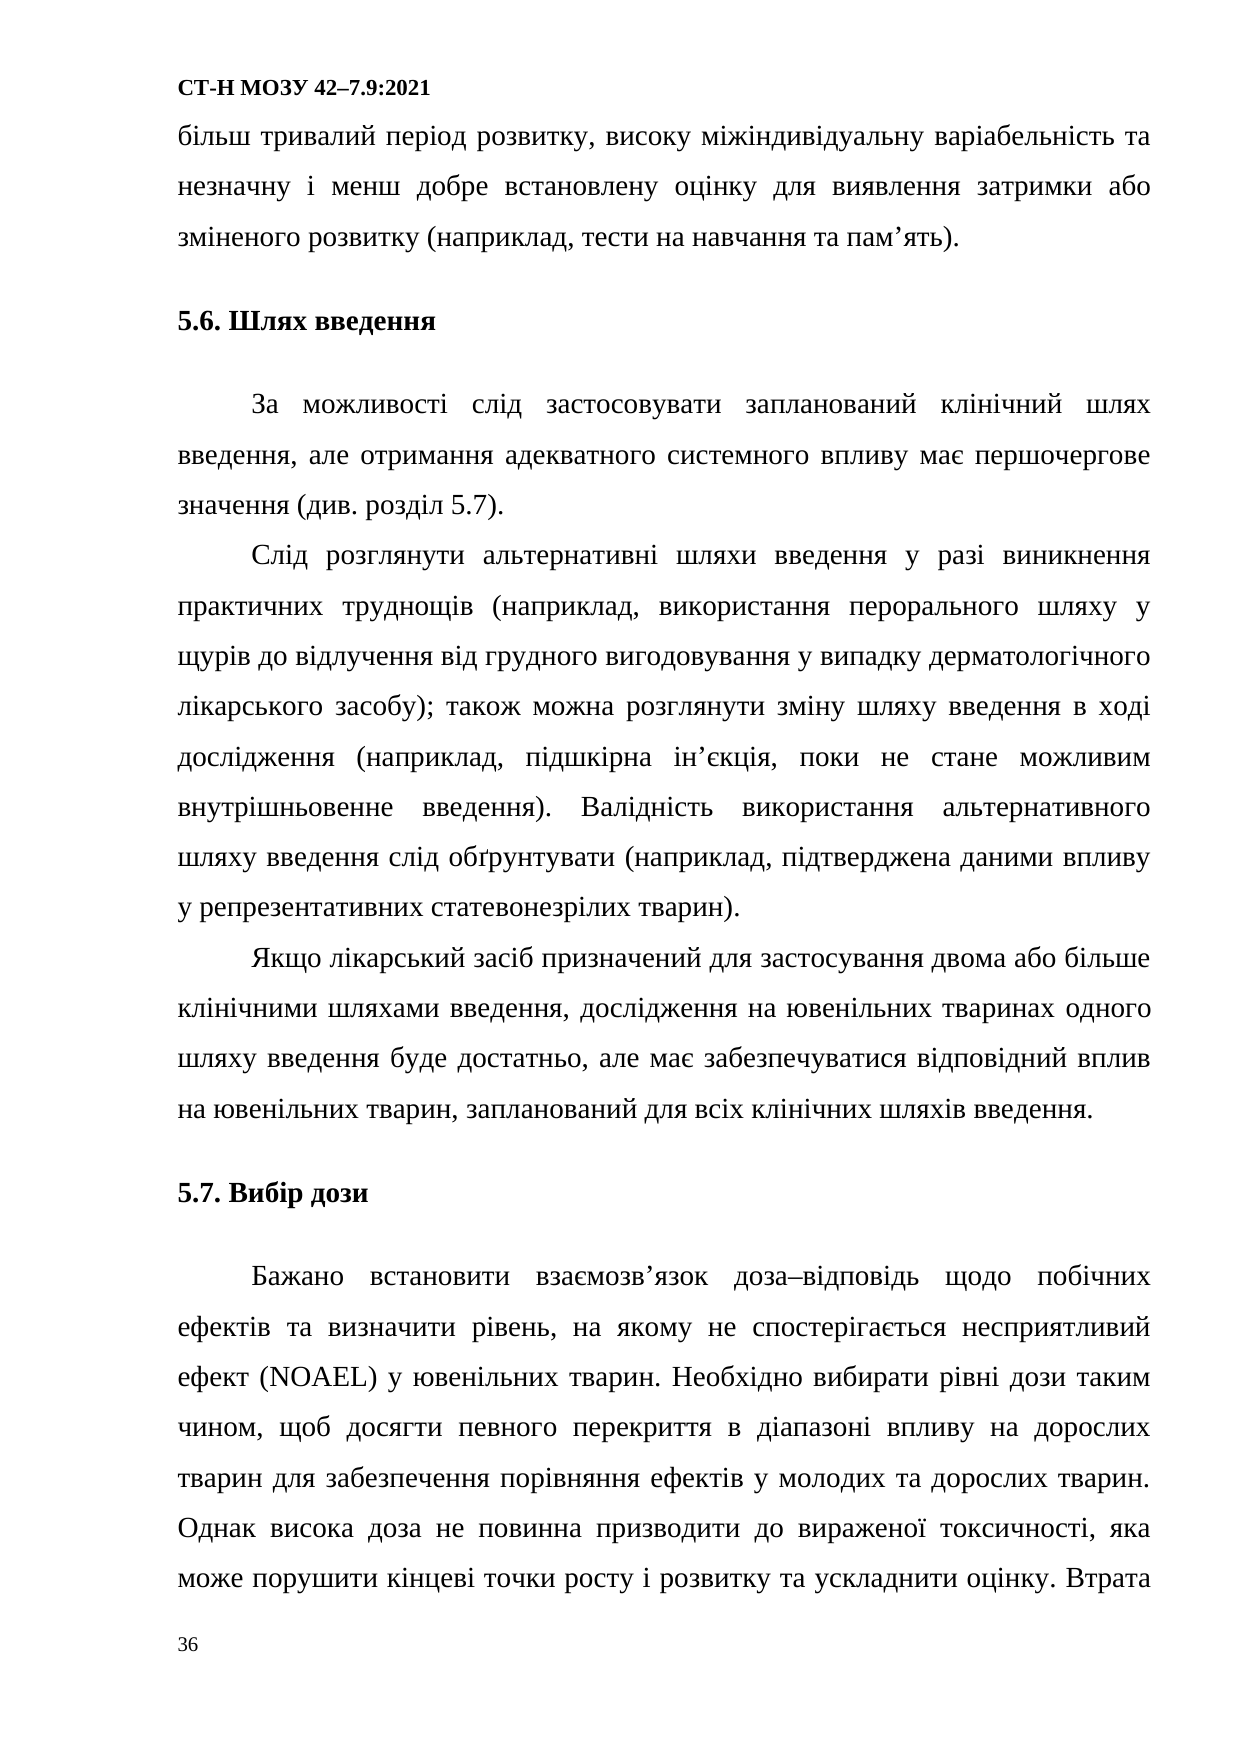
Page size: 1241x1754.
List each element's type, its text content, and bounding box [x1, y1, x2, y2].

text 5.6. Шлях введення [177, 303, 1152, 336]
text 5.7. Вибір дози [177, 1175, 1152, 1208]
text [177, 118, 1152, 252]
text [177, 1258, 1152, 1594]
text За можливості слід застосовувати запланований клінічний шлях введення, але отримання адекватного системного впливу має першочергове значення (див. розділ 5.7). [177, 386, 1152, 521]
text Слід розглянути альтернативні шляхи введення у разі виникнення практичних труднощів (наприклад, використання перорального шляху у щурів до відлучення від грудного вигодовування у випадку дерматологічного лікарського засобу); також можна розглянути зміну шляху введення в ході дослідження (наприклад, підшкірна ін’єкція, поки не стане можливим внутрішньовенне введення). Валідність використання альтернативного шляху введення слід обґрунтувати (наприклад, підтверджена даними впливу у репрезентативних статевонезрілих тварин). [177, 537, 1152, 923]
text Якщо лікарський засіб призначений для застосування двома або більше клінічними шляхами введення, дослідження на ювенільних тваринах одного шляху введення буде достатньо, але має забезпечуватися відповідний вплив на ювенільних тварин, запланований для всіх клінічних шляхів введення. [177, 940, 1152, 1124]
